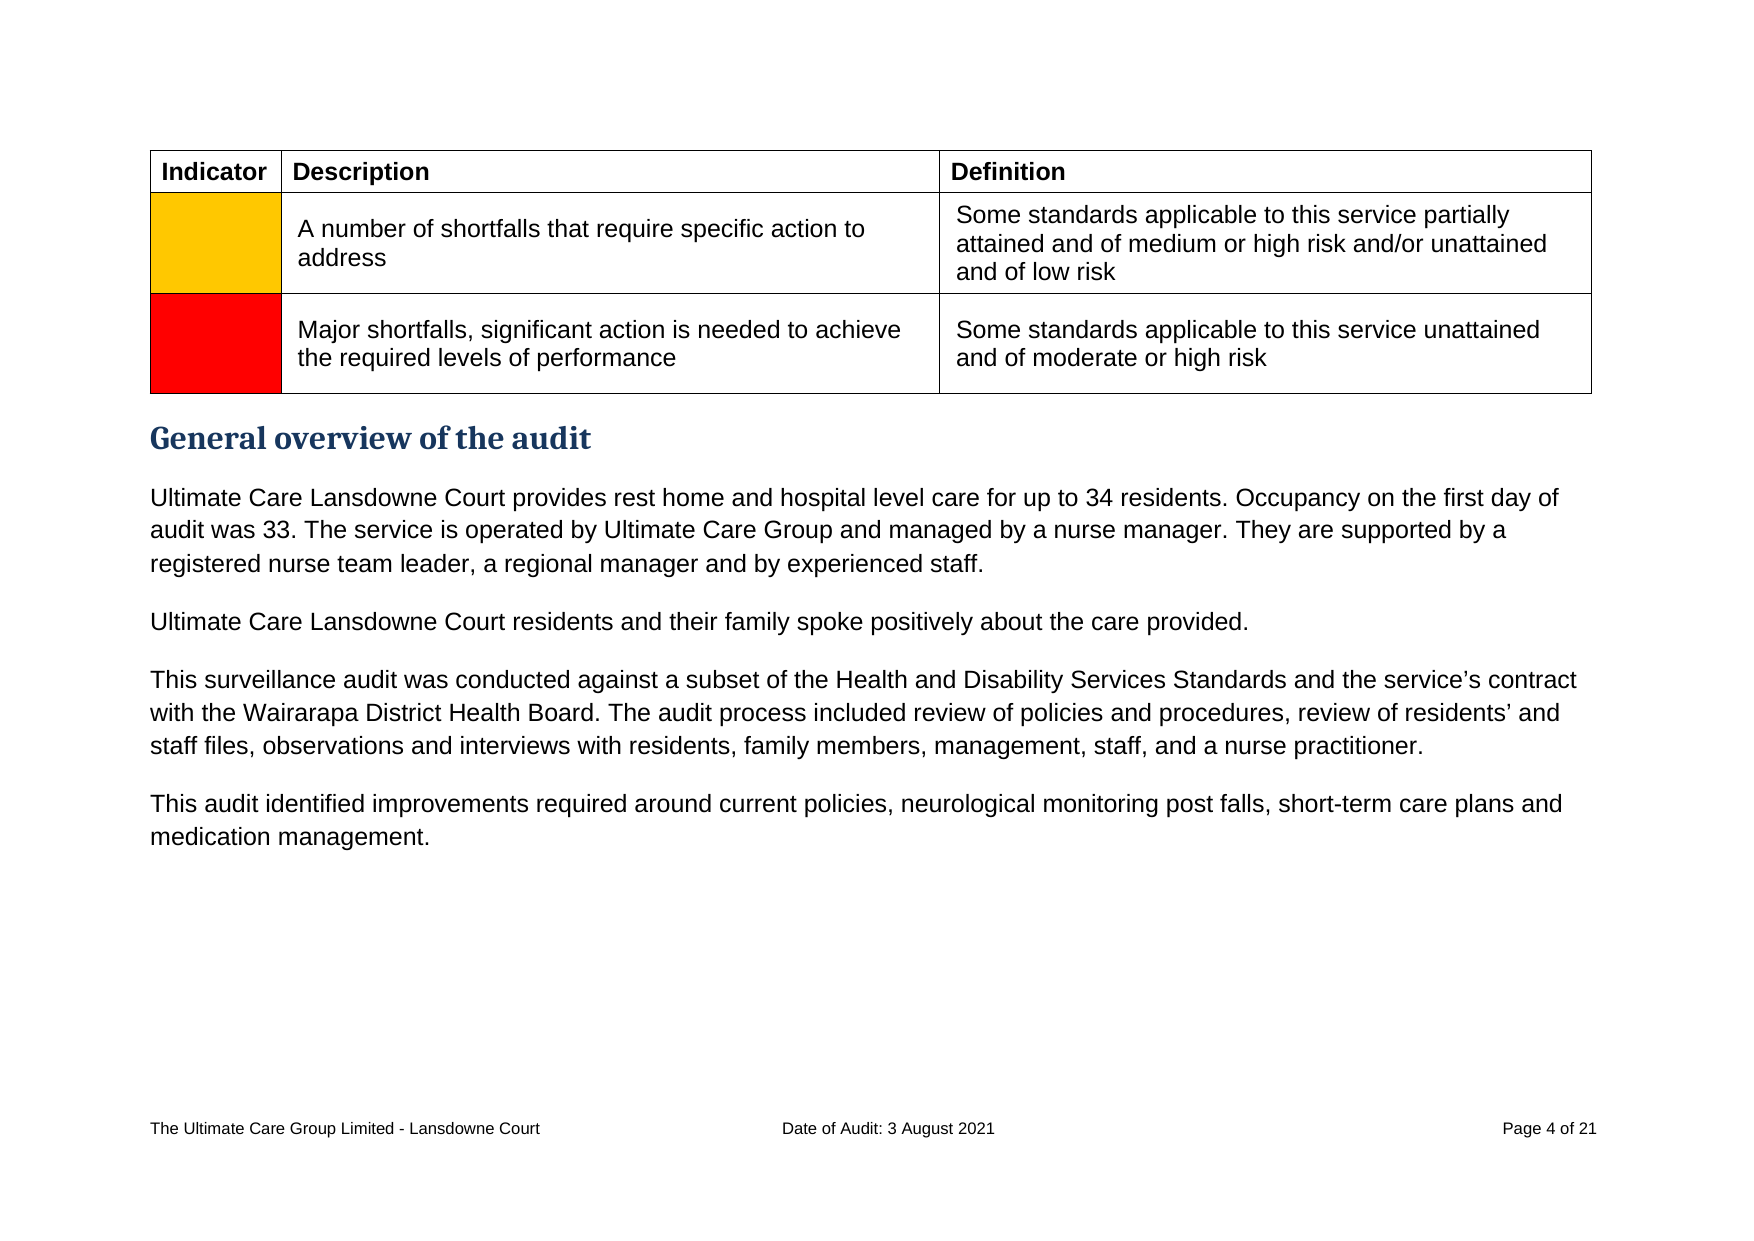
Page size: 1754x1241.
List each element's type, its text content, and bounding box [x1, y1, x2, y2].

table_cell A number of shortfalls that require specific action to address [282, 193, 939, 293]
text Ultimate Care Lansdowne Court provides rest home and hospital level care for up to 34 residents. Occupancy on the first day of audit was 33. The service is operated by Ultimate Care Group and managed by a nurse manager. They are supported by a registered nurse team leader, a regional manager and by experienced staff. [150, 482, 1604, 577]
subtitle General overview of the audit [150, 419, 1604, 457]
table_cell Some standards applicable to this service unattained and of moderate or high risk [940, 294, 1591, 393]
text Ultimate Care Lansdowne Court residents and their family spoke positively about the care provided. [150, 607, 1604, 635]
table_cell [151, 294, 281, 393]
table_header Definition [940, 151, 1591, 192]
text This audit identified improvements required around current policies, neurological monitoring post falls, short-term care plans and medication management. [150, 789, 1604, 850]
table_cell [151, 193, 281, 293]
table_header Indicator [151, 151, 281, 192]
table_cell Major shortfalls, significant action is needed to achieve the required levels of performance [282, 294, 939, 393]
table_cell Some standards applicable to this service partially attained and of medium or high risk and/or unattained and of low risk [940, 193, 1591, 293]
table_header Description [282, 151, 939, 192]
text This surveillance audit was conducted against a subset of the Health and Disability Services Standards and the service’s contract with the Wairarapa District Health Board. The audit process included review of policies and procedures, review of residents’ and staff files, observations and interviews with residents, family members, management, staff, and a nurse practitioner. [150, 664, 1604, 759]
